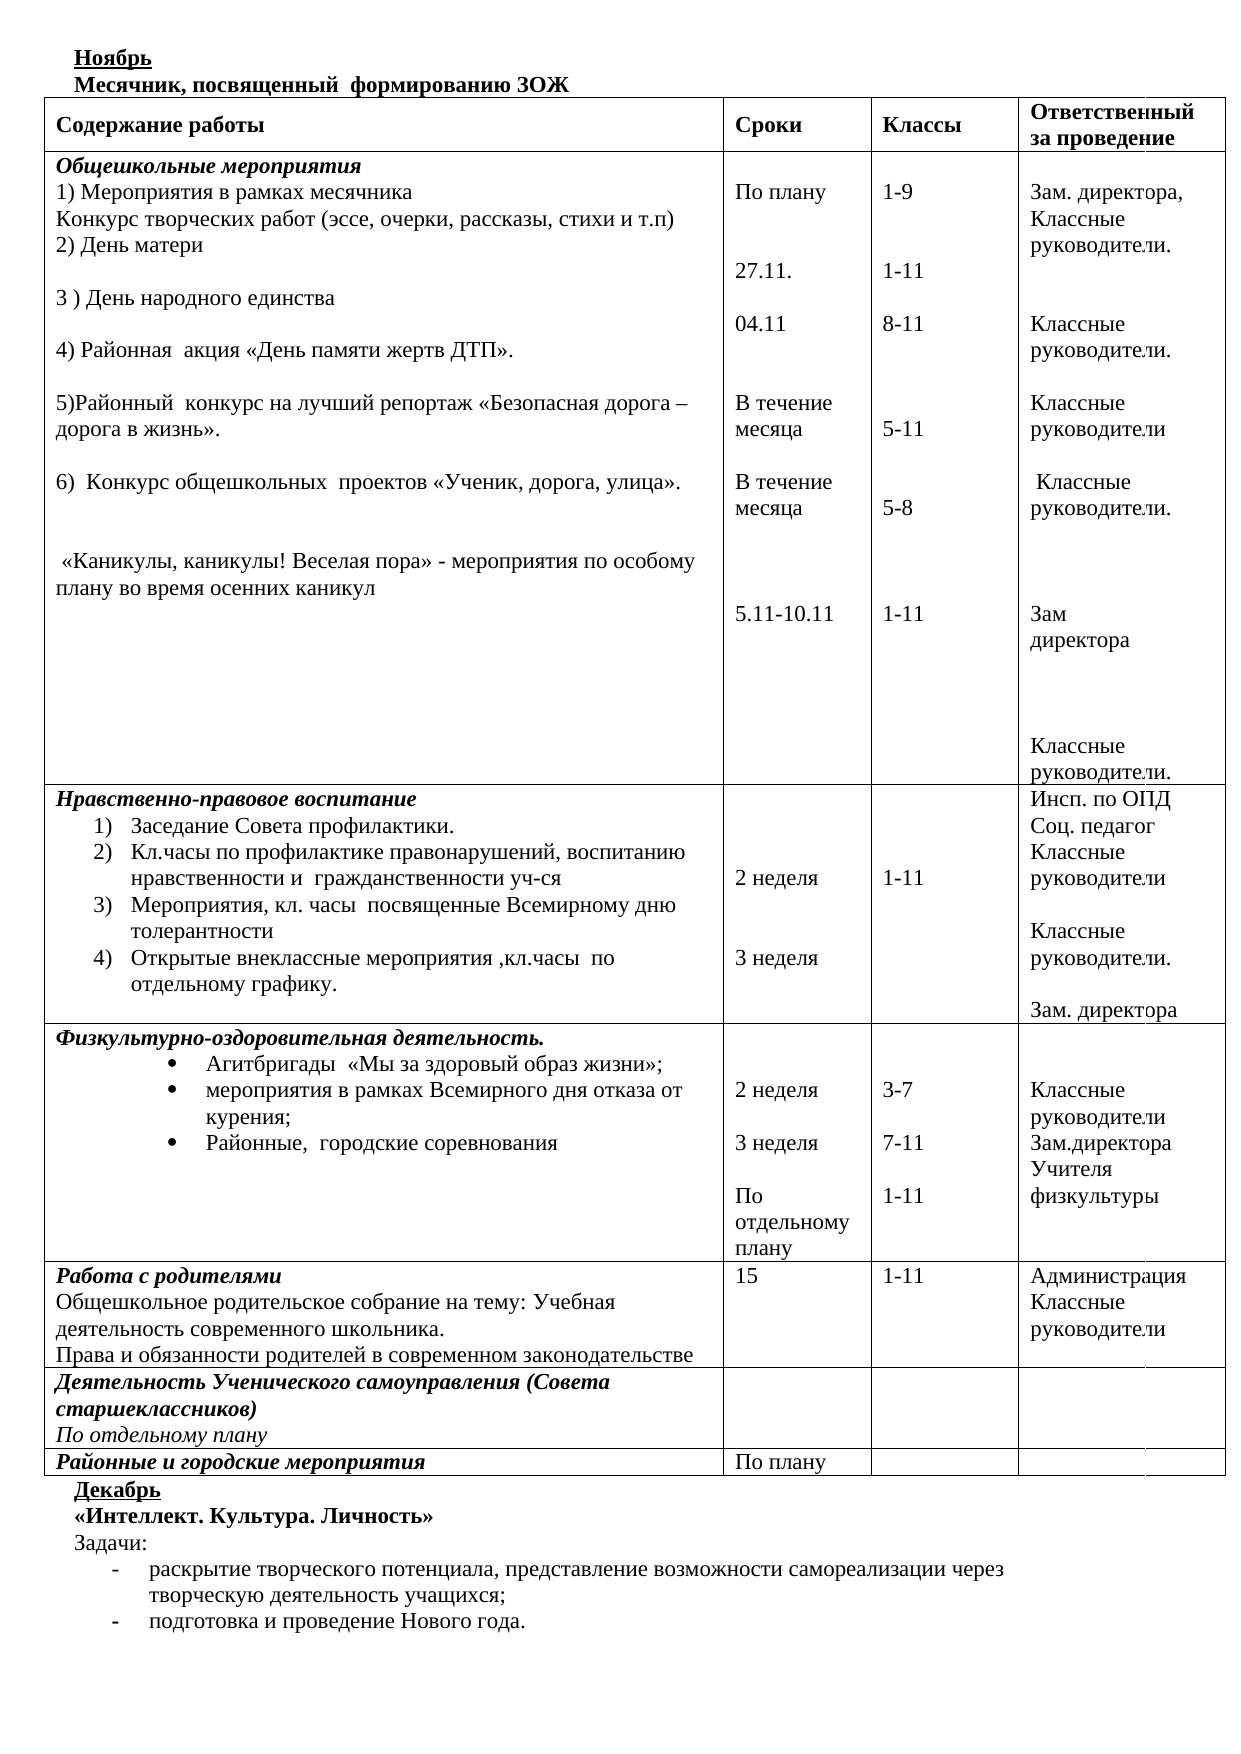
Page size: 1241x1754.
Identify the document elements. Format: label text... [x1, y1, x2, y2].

table_cell Зам. директора, Классные руководители. Классные руководители. Классные руководители Классные руководители. Зам директора Классные руководители. [1019, 152, 1145, 784]
table_cell Администрация Классные руководители [1146, 1262, 1225, 1367]
table_cell Работа с родителями Общешкольное родительское собрание на тему: Учебная деятельность современного школьника. Права и обязанности родителей в современном законодательстве [45, 1262, 723, 1367]
table_header Сроки [724, 98, 871, 151]
table_cell Классные руководители Зам.директора Учителя физкультуры [1019, 1024, 1145, 1261]
table_cell Инсп. по ОПД Соц. педагог Классные руководители Классные руководители. Зам. директора [1019, 785, 1145, 1023]
text Месячник, посвященный формированию ЗОЖ [74, 71, 1107, 97]
list подготовка и проведение Нового года. [111, 1608, 1107, 1634]
table_cell Администрация Классные руководители [1019, 1262, 1145, 1367]
table_cell По плану 27.11. 04.11 В течение месяца В течение месяца 5.11-10.11 [724, 152, 871, 784]
table_cell 1-11 [872, 1262, 1018, 1367]
table_cell [872, 1449, 1018, 1475]
table_cell 3-7 7-11 1-11 [872, 1024, 1018, 1261]
text Ноябрь [74, 44, 1107, 71]
table_cell Общешкольные мероприятия 1) Мероприятия в рамках месячника Конкурс творческих работ (эссе, очерки, рассказы, стихи и т.п) 2) День матери 3 ) День народного единства 4) Районная акция «День памяти жертв ДТП». 5)Районный конкурс на лучший репортаж «Безопасная дорога – дорога в жизнь». 6) Конкурс общешкольных проектов «Ученик, дорога, улица». классные руководители пятиклассники «Каникулы, каникулы! Веселая пора» - мероприятия по особому плану во время осенних каникул [45, 152, 723, 784]
table_cell 1-11 [872, 785, 1018, 1023]
table_cell [724, 1368, 871, 1447]
table_cell [1019, 1449, 1145, 1475]
table_cell Деятельность Ученического самоуправления (Совета старшеклассников) По отдельному плану [45, 1368, 723, 1447]
text Декабрь [74, 1476, 1107, 1502]
table_cell Нравственно-правовое воспитание Заседание Совета профилактики. Кл.часы по профилактике правонарушений, воспитанию нравственности и гражданственности уч-ся Мероприятия, кл. часы посвященные Всемирному дню толерантности Открытые внеклассные мероприятия ,кл.часы по отдельному графику. [45, 785, 723, 1023]
table_cell Инсп. по ОПД Соц. педагог Классные руководители Классные руководители. Зам. директора [1146, 785, 1225, 1023]
table_header Ответственный за проведение [1146, 98, 1225, 151]
table_cell Зам. директора, Классные руководители. Классные руководители. Классные руководители Классные руководители. Зам директора Классные руководители. [1146, 152, 1225, 784]
table_cell 15 [724, 1262, 871, 1367]
table_cell Классные руководители Зам.директора Учителя физкультуры [1146, 1024, 1225, 1261]
table_cell Районные и городские мероприятия [45, 1449, 723, 1475]
table_cell 1-9 1-11 8-11 5-11 5-8 1-11 [872, 152, 1018, 784]
table_cell 2 неделя 3 неделя По отдельному плану [724, 1024, 871, 1261]
table_cell [1019, 1368, 1145, 1447]
text Задачи: [74, 1528, 1107, 1555]
text «Интеллект. Культура. Личность» [74, 1502, 1107, 1528]
table_header Содержание работы [45, 98, 723, 151]
table_cell 2 неделя 3 неделя [724, 785, 871, 1023]
table_cell [1146, 1449, 1225, 1475]
table_cell Физкультурно-оздоровительная деятельность. Агитбригады «Мы за здоровый образ жизни»; мероприятия в рамках Всемирного дня отказа от курения; Районные, городские соревнования [45, 1024, 723, 1261]
list раскрытие творческого потенциала, представление возможности самореализации через творческую деятельность учащихся; [111, 1555, 1107, 1608]
table_header Классы [872, 98, 1018, 151]
table_header Ответственный за проведение [1019, 98, 1145, 151]
table_cell По плану [724, 1449, 871, 1475]
table_cell [872, 1368, 1018, 1447]
table_cell [1146, 1368, 1225, 1447]
